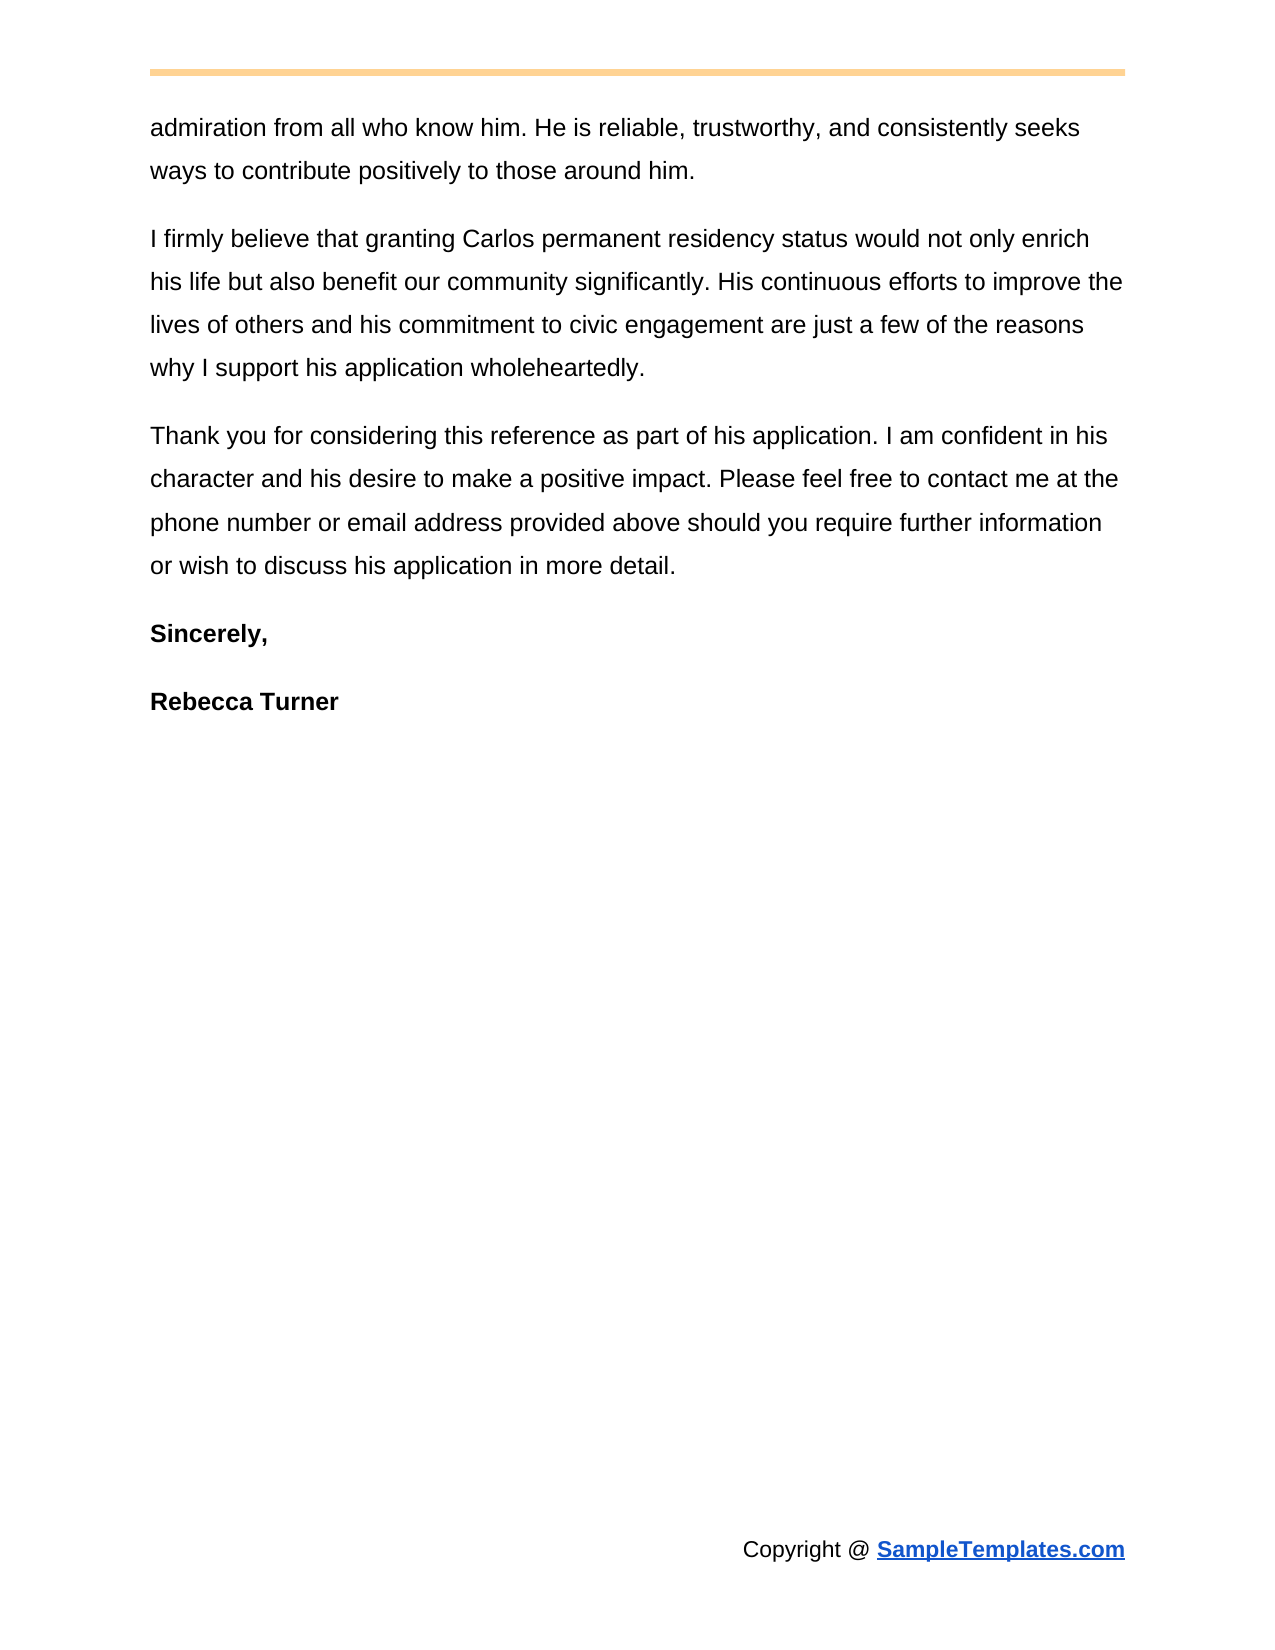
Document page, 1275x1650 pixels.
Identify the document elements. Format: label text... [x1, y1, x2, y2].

text Rebecca Turner [150, 687, 1125, 716]
text I firmly believe that granting Carlos permanent residency status would not only enrich his life but also benefit our community significantly. His continuous efforts to improve the lives of others and his commitment to civic engagement are just a few of the reasons why I support his application wholeheartedly. [150, 224, 1125, 382]
picture [150, 69, 1125, 76]
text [150, 112, 1125, 184]
text Thank you for considering this reference as part of his application. I am confident in his character and his desire to make a positive impact. Please feel free to contact me at the phone number or email address provided above should you require further information or wish to discuss his application in more detail. [150, 421, 1125, 579]
text Sincerely, [150, 619, 1125, 647]
